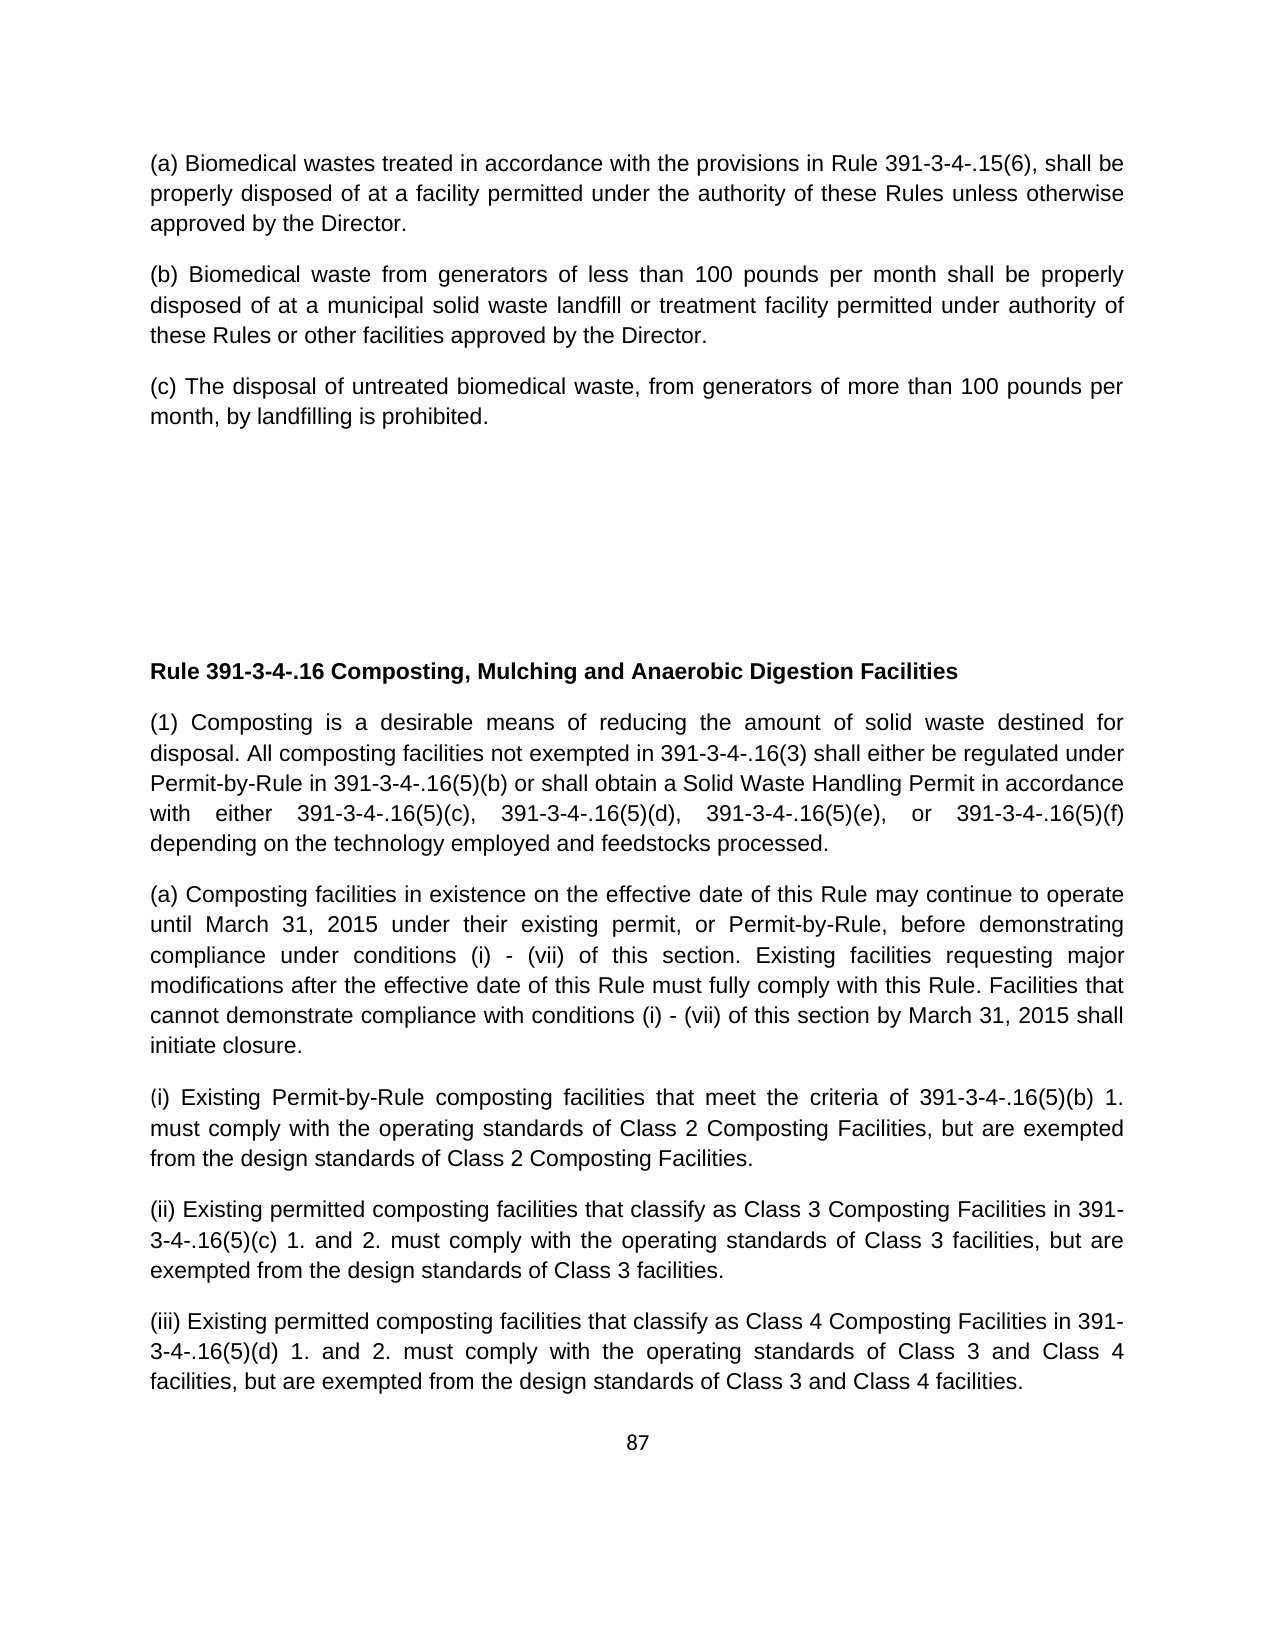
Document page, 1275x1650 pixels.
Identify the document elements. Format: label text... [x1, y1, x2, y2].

text (a) Composting facilities in existence on the effective date of this Rule may continue to operate until March 31, 2015 under their existing permit, or Permit-by-Rule, before demonstrating compliance under conditions (i) - (vii) of this section. Existing facilities requesting major modifications after the effective date of this Rule must fully comply with this Rule. Facilities that cannot demonstrate compliance with conditions (i) - (vii) of this section by March 31, 2015 shall initiate closure. [150, 881, 1125, 1059]
text (i) Existing Permit-by-Rule composting facilities that meet the criteria of 391-3-4-.16(5)(b) 1. must comply with the operating standards of Class 2 Composting Facilities, but are exempted from the design standards of Class 2 Composting Facilities. [150, 1083, 1125, 1172]
text (c) The disposal of untreated biomedical waste, from generators of more than 100 pounds per month, by landfilling is prohibited. [150, 373, 1125, 429]
text (a) Biomedical wastes treated in accordance with the provisions in Rule 391-3-4-.15(6), shall be properly disposed of at a facility permitted under the authority of these Rules unless otherwise approved by the Director. [150, 150, 1125, 237]
text (b) Biomedical waste from generators of less than 100 pounds per month shall be properly disposed of at a municipal solid waste landfill or treatment facility permitted under authority of these Rules or other facilities approved by the Director. [150, 261, 1125, 348]
text Rule 391-3-4-.16 Composting, Mulching and Anaerobic Digestion Facilities [150, 658, 1125, 685]
text (1) Composting is a desirable means of reducing the amount of solid waste destined for disposal. All composting facilities not exempted in 391-3-4-.16(3) shall either be regulated under Permit-by-Rule in 391-3-4-.16(5)(b) or shall obtain a Solid Waste Handling Permit in accordance with either 391-3-4-.16(5)(c), 391-3-4-.16(5)(d), 391-3-4-.16(5)(e), or 391-3-4-.16(5)(f) depending on the technology employed and feedstocks processed. [150, 709, 1125, 857]
text (ii) Existing permitted composting facilities that classify as Class 3 Composting Facilities in 391-3-4-.16(5)(c) 1. and 2. must comply with the operating standards of Class 3 facilities, but are exempted from the design standards of Class 3 facilities. [150, 1196, 1125, 1283]
text (iii) Existing permitted composting facilities that classify as Class 4 Composting Facilities in 391-3-4-.16(5)(d) 1. and 2. must comply with the operating standards of Class 3 and Class 4 facilities, but are exempted from the design standards of Class 3 and Class 4 facilities. [150, 1308, 1125, 1395]
